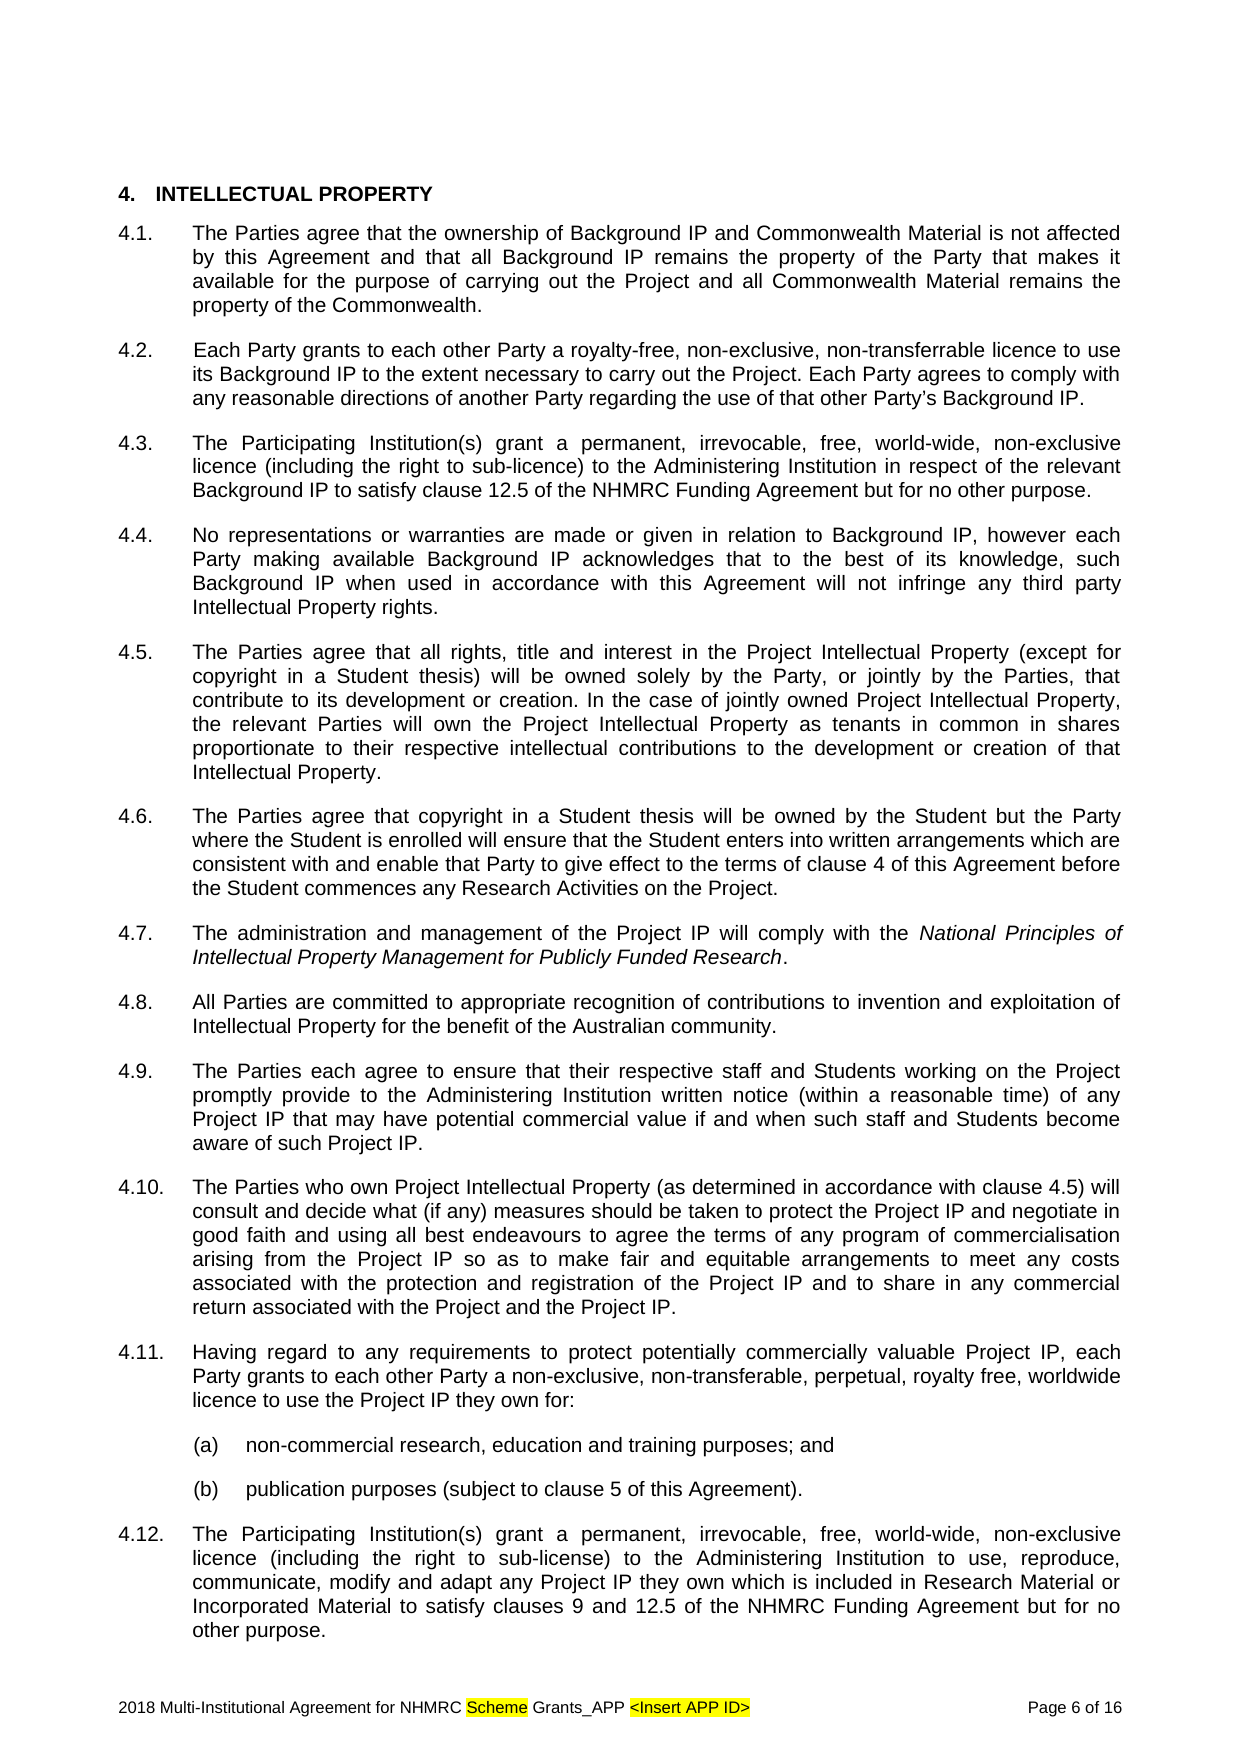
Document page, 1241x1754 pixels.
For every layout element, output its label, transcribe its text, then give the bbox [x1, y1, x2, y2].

list The administration and management of the Project IP will comply with the National Principles of Intellectual Property Management for Publicly Funded Research. [118, 921, 1122, 969]
list INTELLECTUAL PROPERTY [118, 182, 1122, 206]
list The Parties who own Project Intellectual Property (as determined in accordance with clause 4.5) will consult and decide what (if any) measures should be taken to protect the Project IP and negotiate in good faith and using all best endeavours to agree the terms of any program of commercialisation arising from the Project IP so as to make fair and equitable arrangements to meet any costs associated with the protection and registration of the Project IP and to share in any commercial return associated with the Project and the Project IP. [118, 1175, 1122, 1319]
list Each Party grants to each other Party a royalty-free, non-exclusive, non-transferrable licence to use its Background IP to the extent necessary to carry out the Project. Each Party agrees to comply with any reasonable directions of another Party regarding the use of that other Party’s Background IP. [118, 338, 1122, 409]
list non-commercial research, education and training purposes; and [193, 1432, 1116, 1456]
list All Parties are committed to appropriate recognition of contributions to invention and exploitation of Intellectual Property for the benefit of the Australian community. [118, 990, 1122, 1038]
list Having regard to any requirements to protect potentially commercially valuable Project IP, each Party grants to each other Party a non-exclusive, non-transferable, perpetual, royalty free, worldwide licence to use the Project IP they own for: [118, 1340, 1122, 1412]
list The Participating Institution(s) grant a permanent, irrevocable, free, world-wide, non-exclusive licence (including the right to sub-licence) to the Administering Institution in respect of the relevant Background IP to satisfy clause 12.5 of the NHMRC Funding Agreement but for no other purpose. [118, 430, 1122, 502]
list The Parties agree that copyright in a Student thesis will be owned by the Student but the Party where the Student is enrolled will ensure that the Student enters into written arrangements which are consistent with and enable that Party to give effect to the terms of clause 4 of this Agreement before the Student commences any Research Activities on the Project. [118, 804, 1122, 900]
list The Parties agree that the ownership of Background IP and Commonwealth Material is not affected by this Agreement and that all Background IP remains the property of the Party that makes it available for the purpose of carrying out the Project and all Commonwealth Material remains the property of the Commonwealth. [118, 221, 1122, 317]
list No representations or warranties are made or given in relation to Background IP, however each Party making available Background IP acknowledges that to the best of its knowledge, such Background IP when used in accordance with this Agreement will not infringe any third party Intellectual Property rights. [118, 523, 1122, 619]
list The Parties each agree to ensure that their respective staff and Students working on the Project promptly provide to the Administering Institution written notice (within a reasonable time) of any Project IP that may have potential commercial value if and when such staff and Students become aware of such Project IP. [118, 1058, 1122, 1154]
list publication purposes (subject to clause 5 of this Agreement). [193, 1477, 1116, 1501]
list The Participating Institution(s) grant a permanent, irrevocable, free, world-wide, non-exclusive licence (including the right to sub-license) to the Administering Institution to use, reproduce, communicate, modify and adapt any Project IP they own which is included in Research Material or Incorporated Material to satisfy clauses 9 and 12.5 of the NHMRC Funding Agreement but for no other purpose. [118, 1522, 1122, 1642]
list The Parties agree that all rights, title and interest in the Project Intellectual Property (except for copyright in a Student thesis) will be owned solely by the Party, or jointly by the Parties, that contribute to its development or creation. In the case of jointly owned Project Intellectual Property, the relevant Parties will own the Project Intellectual Property as tenants in common in shares proportionate to their respective intellectual contributions to the development or creation of that Intellectual Property. [118, 640, 1122, 783]
